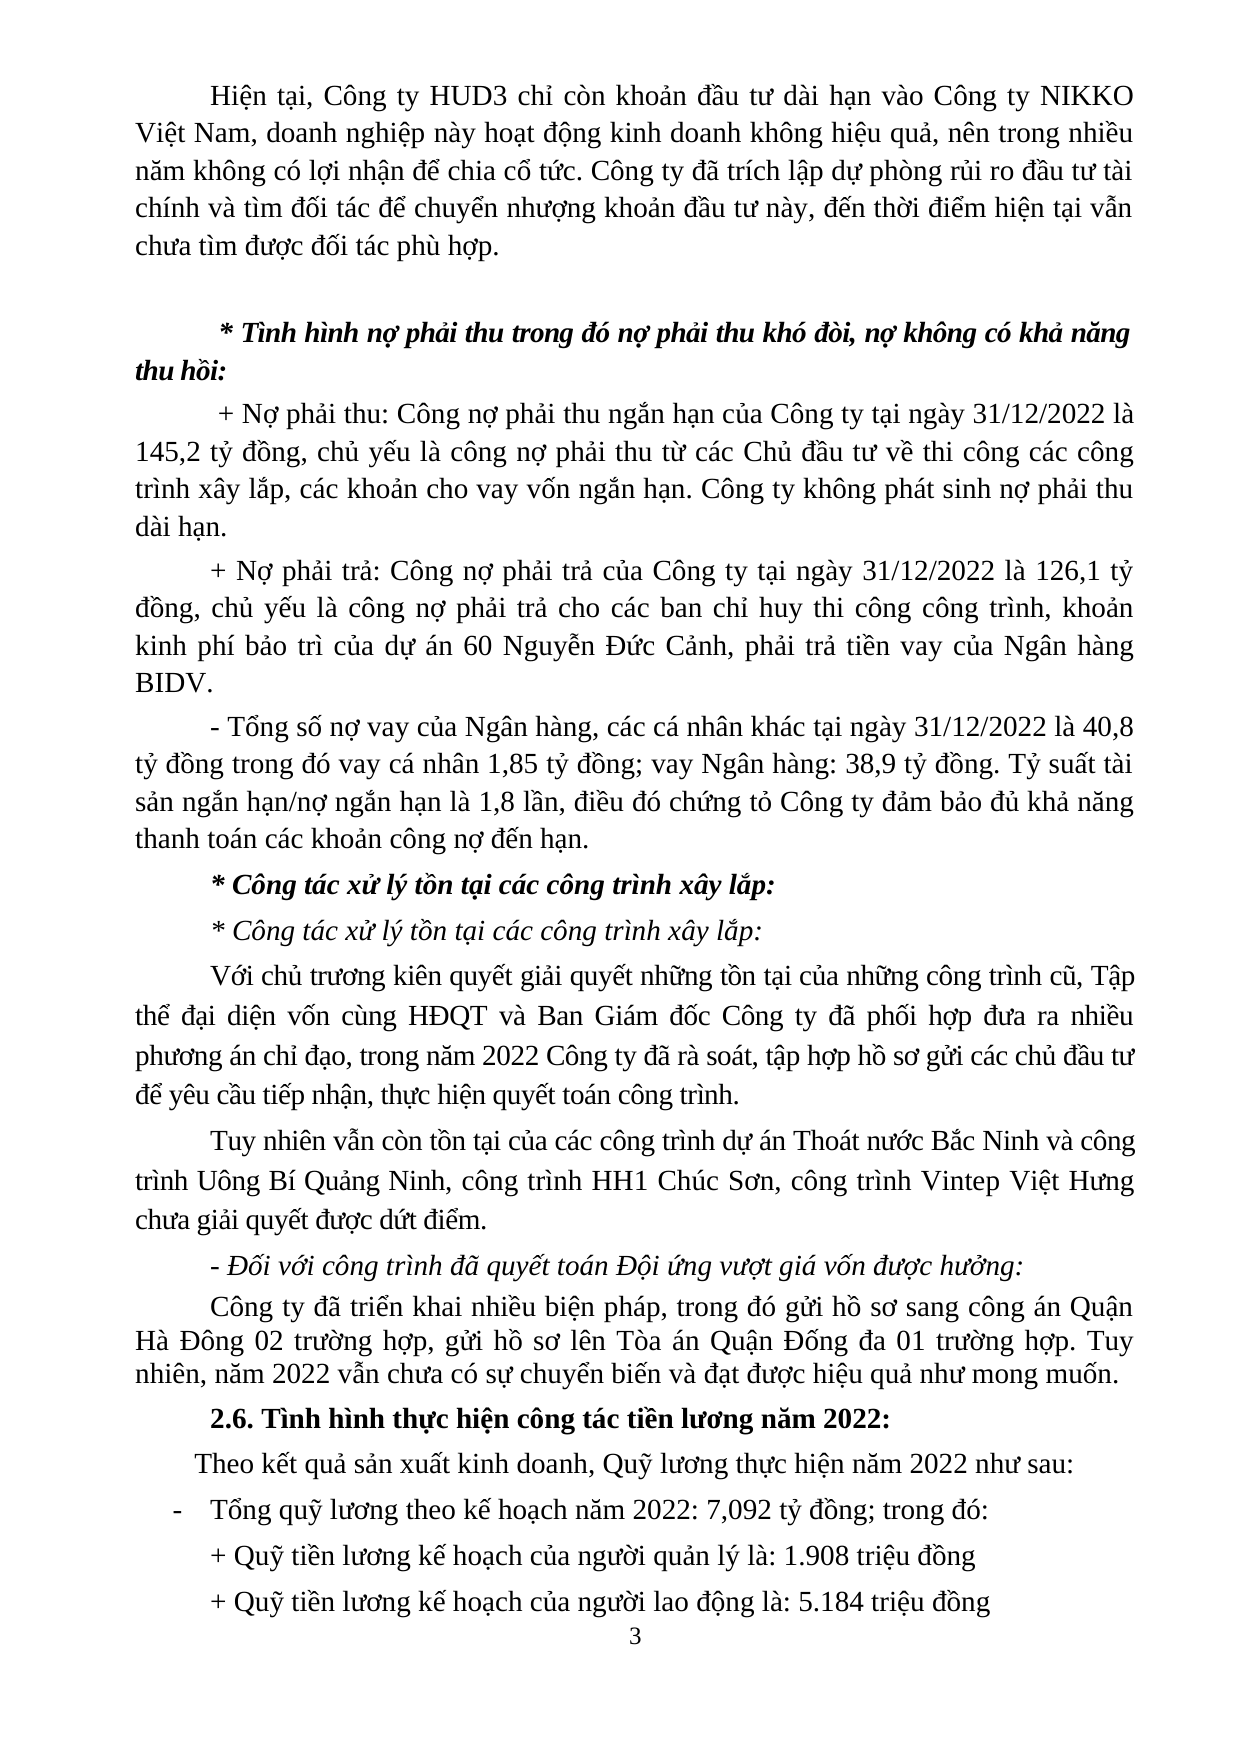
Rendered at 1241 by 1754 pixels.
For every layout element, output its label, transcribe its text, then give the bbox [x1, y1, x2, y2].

subtitle 2.6. Tình hình thực hiện công tác tiền lương năm 2022: [135, 1396, 1135, 1436]
subtitle - Đối với công trình đã quyết toán Đội ứng vượt giá vốn được hưởng: [135, 1244, 1135, 1283]
text Tuy nhiên vẫn còn tồn tại của các công trình dự án Thoát nước Bắc Ninh và công trình Uông Bí Quảng Ninh, công trình HH1 Chúc Sơn, công trình Vintep Việt Hưng chưa giải quyết được dứt điểm. [135, 1119, 1135, 1237]
text + Nợ phải trả: Công nợ phải trả của Công ty tại ngày 31/12/2022 là 126,1 tỷ đồng, chủ yếu là công nợ phải trả cho các ban chỉ huy thi công công trình, khoản kinh phí bảo trì của dự án 60 Nguyễn Đức Cảnh, phải trả tiền vay của Ngân hàng BIDV. [135, 550, 1135, 700]
text Công ty đã triển khai nhiều biện pháp, trong đó gửi hồ sơ sang công án Quận Hà Đông 02 trường hợp, gửi hồ sơ lên Tòa án Quận Đống đa 01 trường hợp. Tuy nhiên, năm 2022 vẫn chưa có sự chuyển biến và đạt được hiệu quả như mong muốn. [135, 1289, 1135, 1390]
subtitle * Công tác xử lý tồn tại các công trình xây lắp: [135, 908, 1135, 948]
text - Tổng số nợ vay của Ngân hàng, các cá nhân khác tại ngày 31/12/2022 là 40,8 tỷ đồng trong đó vay cá nhân 1,85 tỷ đồng; vay Ngân hàng: 38,9 tỷ đồng. Tỷ suất tài sản ngắn hạn/nợ ngắn hạn là 1,8 lần, điều đó chứng tỏ Công ty đảm bảo đủ khả năng thanh toán các khoản công nợ đến hạn. [135, 706, 1135, 856]
text Với chủ trương kiên quyết giải quyết những tồn tại của những công trình cũ, Tập thể đại diện vốn cùng HĐQT và Ban Giám đốc Công ty đã phối hợp đưa ra nhiều phương án chỉ đạo, trong năm 2022 Công ty đã rà soát, tập hợp hồ sơ gửi các chủ đầu tư để yêu cầu tiếp nhận, thực hiện quyết toán công trình. [135, 954, 1135, 1112]
text Hiện tại, Công ty HUD3 chỉ còn khoản đầu tư dài hạn vào Công ty NIKKO Việt Nam, doanh nghiệp này hoạt động kinh doanh không hiệu quả, nên trong nhiều năm không có lợi nhận để chia cổ tức. Công ty đã trích lập dự phòng rủi ro đầu tư tài chính và tìm đối tác để chuyển nhượng khoản đầu tư này, đến thời điểm hiện tại vẫn chưa tìm được đối tác phù hợp. [135, 75, 1135, 262]
text + Quỹ tiền lương kế hoạch của người quản lý là: 1.908 triệu đồng [135, 1534, 1135, 1573]
list Tổng quỹ lương theo kế hoạch năm 2022: 7,092 tỷ đồng; trong đó: [172, 1488, 1136, 1528]
text Theo kết quả sản xuất kinh doanh, Quỹ lương thực hiện năm 2022 như sau: [135, 1442, 1136, 1482]
text + Quỹ tiền lương kế hoạch của người lao động là: 5.184 triệu đồng [135, 1580, 1135, 1619]
text + Nợ phải thu: Công nợ phải thu ngắn hạn của Công ty tại ngày 31/12/2022 là 145,2 tỷ đồng, chủ yếu là công nợ phải thu từ các Chủ đầu tư về thi công các công trình xây lắp, các khoản cho vay vốn ngắn hạn. Công ty không phát sinh nợ phải thu dài hạn. [135, 394, 1135, 544]
text * Tình hình nợ phải thu trong đó nợ phải thu khó đòi, nợ không có khả năng thu hồi: [135, 312, 1135, 387]
text * Công tác xử lý tồn tại các công trình xây lắp: [135, 862, 1135, 902]
